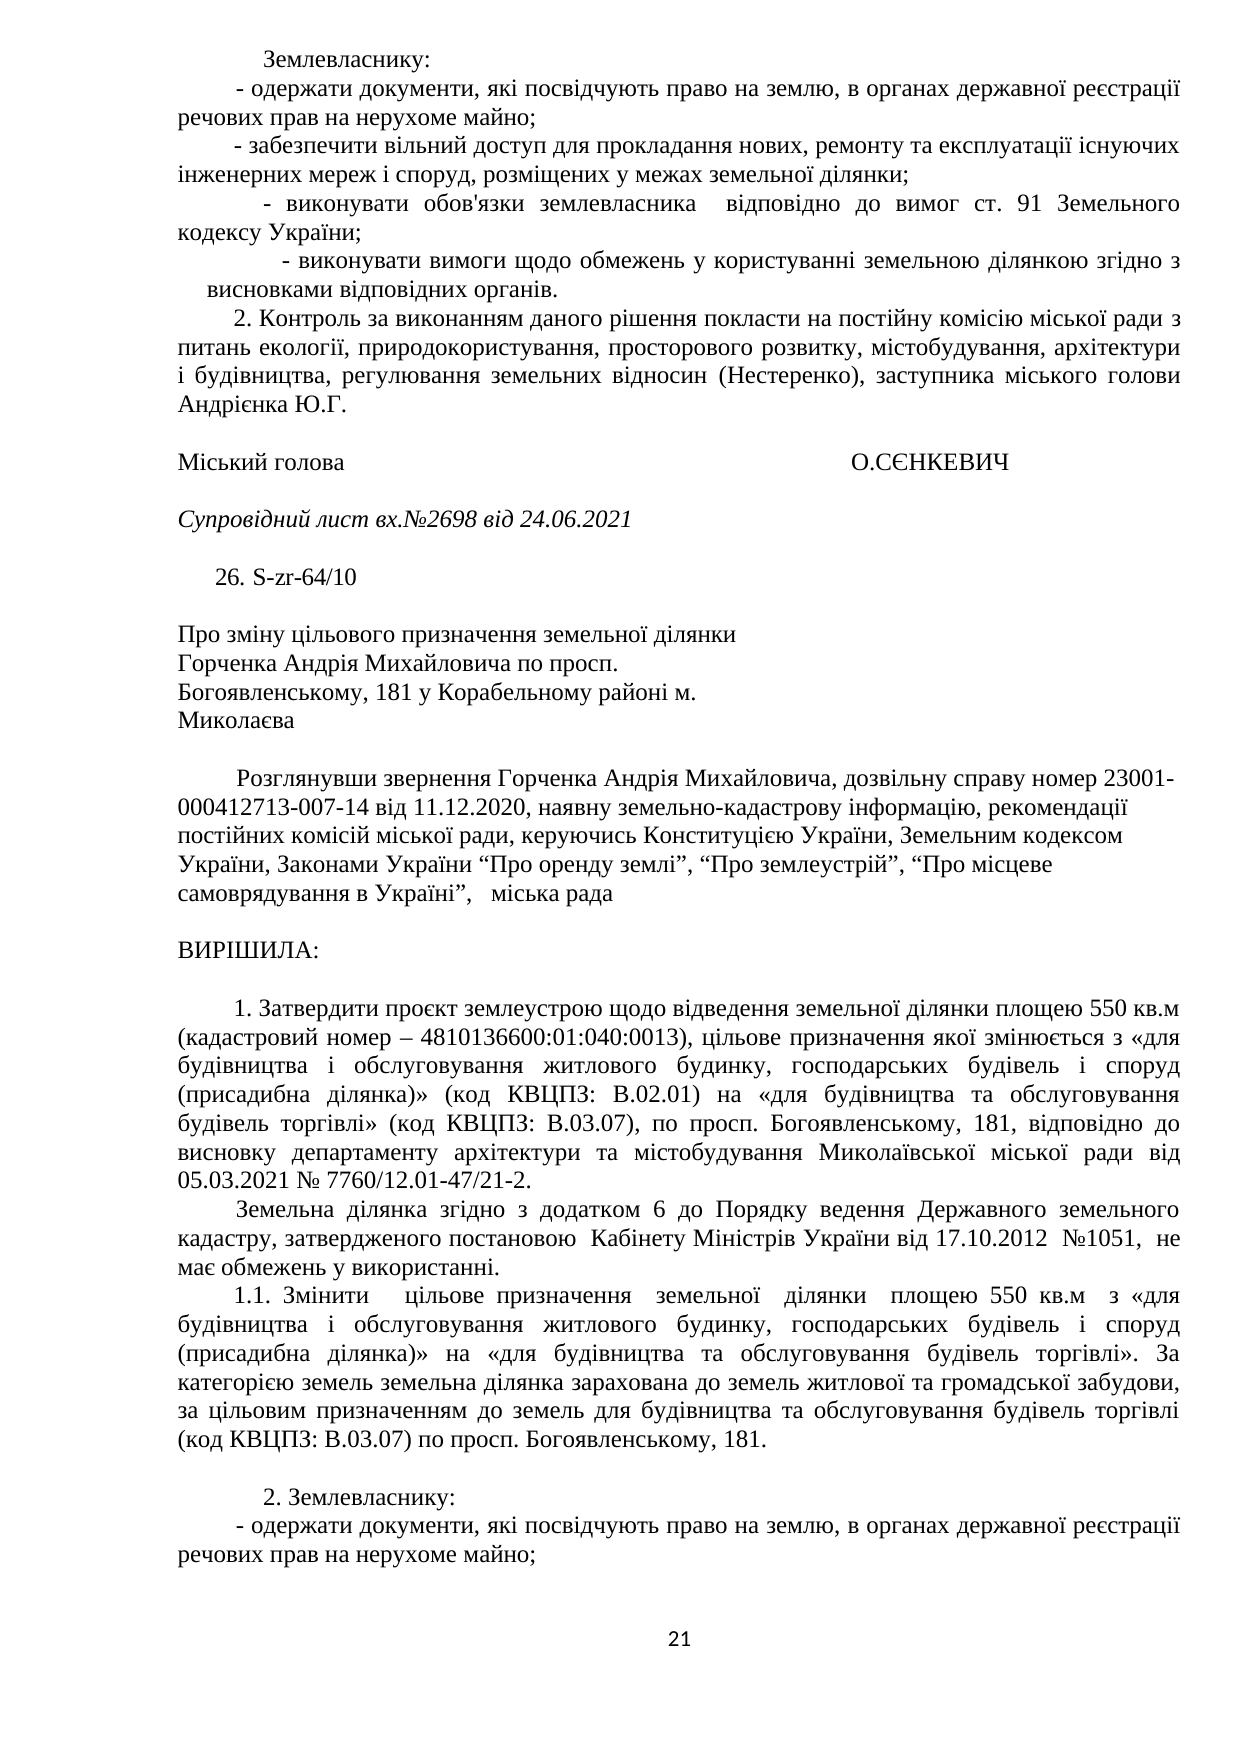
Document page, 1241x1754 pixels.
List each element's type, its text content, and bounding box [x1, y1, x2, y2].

text ВИРІШИЛА: [177, 936, 1181, 964]
text - виконувати обов'язки землевласника відповідно до вимог ст. 91 Земельного кодексу України; [177, 188, 1181, 246]
text 1. Затвердити проєкт землеустрою щодо відведення земельної ділянки площею 550 кв.м (кадастровий номер – 4810136600:01:040:0013), цільове призначення якої змінюється з «для будівництва і обслуговування житлового будинку, господарських будівель і споруд (присадибна ділянка)» (код КВЦПЗ: В.02.01) на «для будівництва та обслуговування будівель торгівлі» (код КВЦПЗ: В.03.07), по просп. Богоявленському, 181, відповідно до висновку департаменту архітектури та містобудування Миколаївської міської ради від 05.03.2021 № 7760/12.01-47/21-2. [177, 993, 1181, 1194]
text Міський голова О.СЄНКЕВИЧ [177, 447, 1181, 476]
text - одержати документи, які посвідчують право на землю, в органах державної реєстрації речових прав на нерухоме майно; [177, 73, 1181, 131]
text - одержати документи, які посвідчують право на землю, в органах державної реєстрації речових прав на нерухоме майно; [177, 1511, 1181, 1568]
list S-zr-64/10 [215, 562, 1181, 591]
text Супровідний лист вх.№2698 від 24.06.2021 [177, 504, 1181, 533]
text 1.1. Змінити цільове призначення земельної ділянки площею 550 кв.м з «для будівництва і обслуговування житлового будинку, господарських будівель і споруд (присадибна ділянка)» на «для будівництва та обслуговування будівель торгівлі». За категорією земель земельна ділянка зарахована до земель житлової та громадської забудови, за цільовим призначенням до земель для будівництва та обслуговування будівель торгівлі (код КВЦПЗ: В.03.07) по просп. Богоявленському, 181. [177, 1281, 1181, 1453]
list Земельна ділянка згідно з додатком 6 до Порядку ведення Державного земельного кадастру, затвердженого постановою Кабінету Міністрів України від 17.10.2012 №1051, не має обмежень у використанні. [177, 1194, 1181, 1281]
text 2. Землевласнику: [207, 1482, 1181, 1511]
text Розглянувши звернення Горченка Андрія Михайловича, дозвільну справу номер 23001-000412713-007-14 від 11.12.2020, наявну земельно-кадастрову інформацію, рекомендації постійних комісій міської ради, керуючись Конституцією України, Земельним кодексом України, Законами України “Про оренду землі”, “Про землеустрій”, “Про місцеве самоврядування в Україні”, міська рада [177, 763, 1181, 907]
text - забезпечити вільний доступ для прокладання нових, ремонту та експлуатації існуючих інженерних мереж і споруд, розміщених у межах земельної ділянки; [177, 131, 1181, 188]
text 2. Контроль за виконанням даного рішення покласти на постійну комісію міської ради з питань екології, природокористування, просторового розвитку, містобудування, архітектури і будівництва, регулювання земельних відносин (Нестеренко), заступника міського голови Андрієнка Ю.Г. [177, 303, 1181, 418]
text Землевласнику: [207, 44, 1181, 73]
text - виконувати вимоги щодо обмежень у користуванні земельною ділянкою згідно з висновками відповідних органів. [207, 246, 1181, 303]
text Про зміну цільового призначення земельної ділянки Горченка Андрія Михайловича по просп. Богоявленському, 181 у Корабельному районі м. Миколаєва [177, 619, 811, 734]
